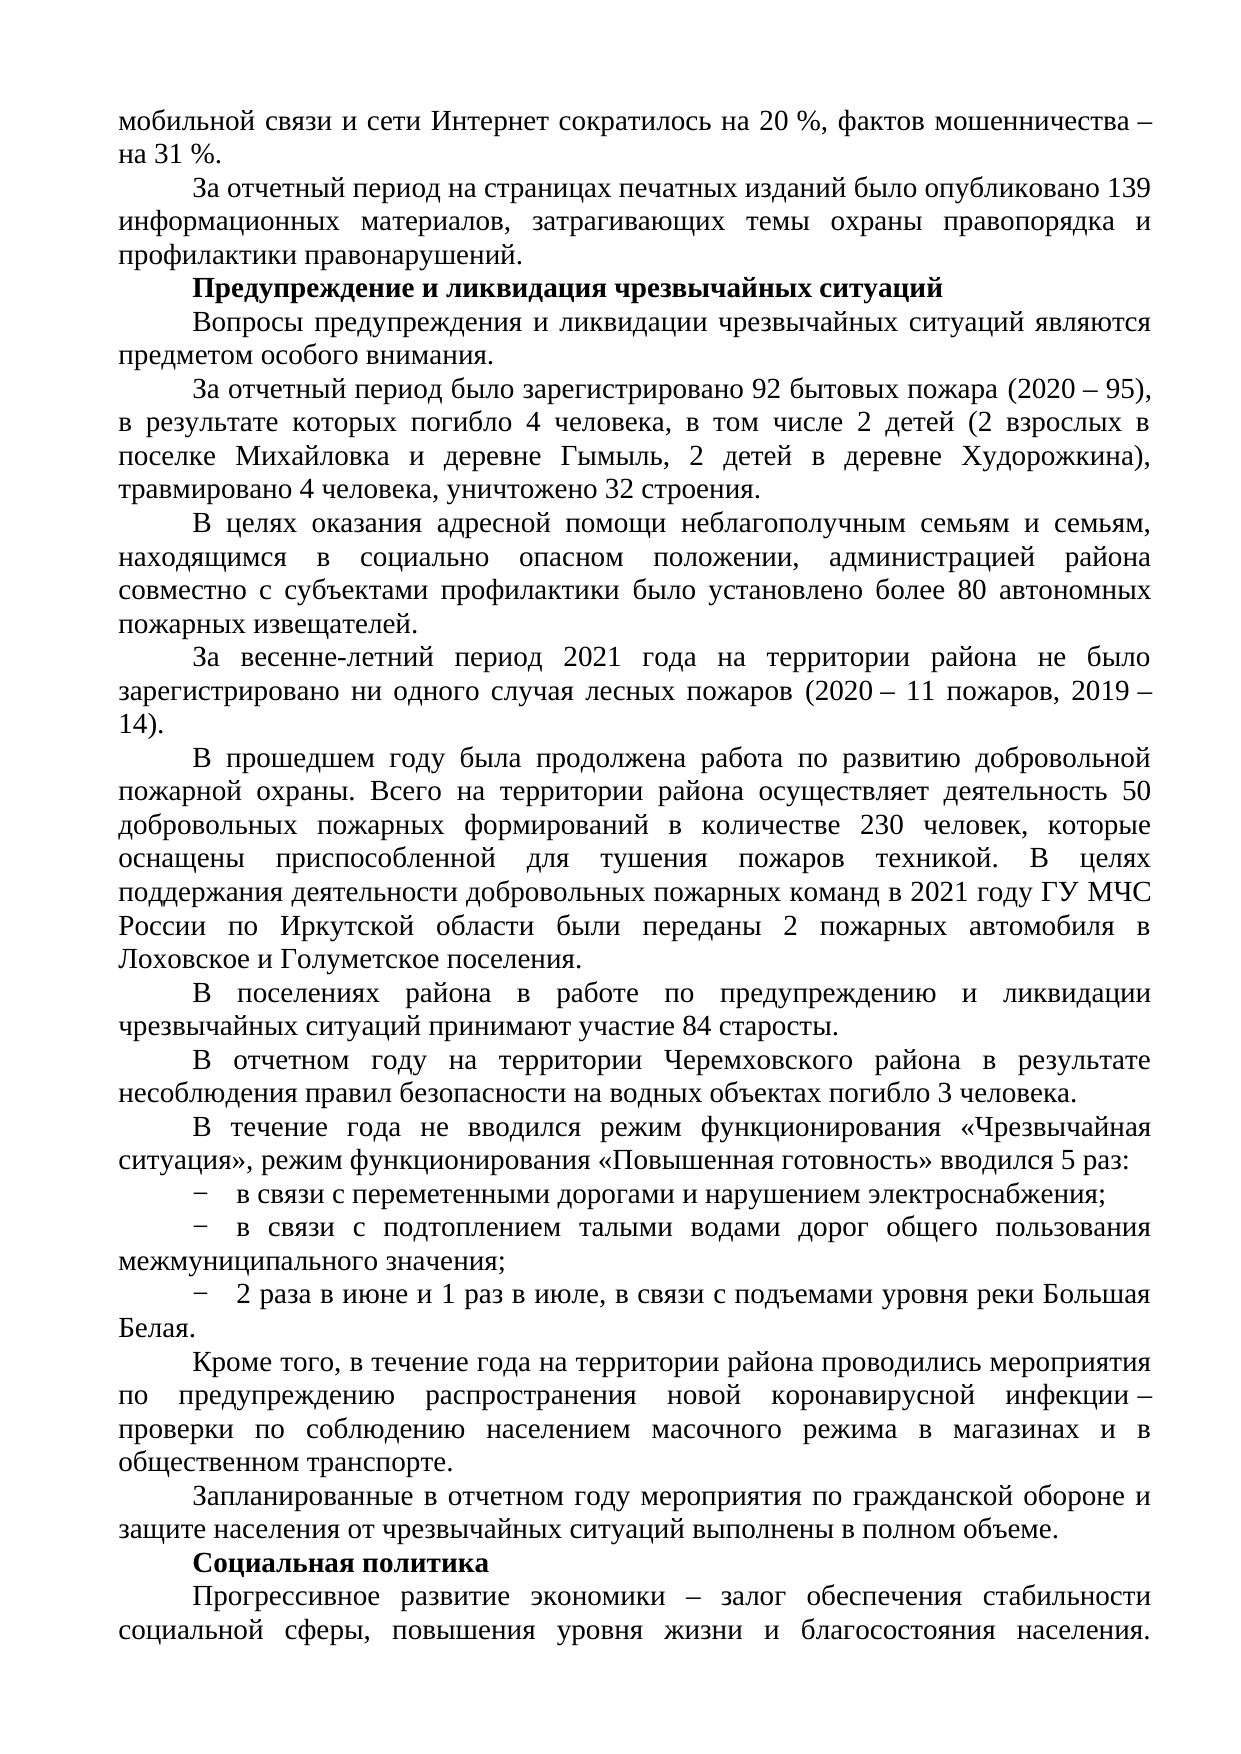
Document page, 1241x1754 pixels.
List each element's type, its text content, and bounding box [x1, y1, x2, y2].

text В прошедшем году была продолжена работа по развитию добровольной пожарной охраны. Всего на территории района осуществляет деятельность 50 добровольных пожарных формирований в количестве 230 человек, которые оснащены приспособленной для тушения пожаров техникой. В целях поддержания деятельности добровольных пожарных команд в 2021 году ГУ МЧС России по Иркутской области были переданы 2 пожарных автомобиля в Лоховское и Голуметское поселения. [118, 740, 1152, 975]
list 2 раза в июне и 1 раз в июле, в связи с подъемами уровня реки Большая Белая. [118, 1277, 1152, 1344]
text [118, 1578, 1152, 1646]
text Вопросы предупреждения и ликвидации чрезвычайных ситуаций являются предметом особого внимания. [118, 304, 1152, 371]
text За весенне-летний период 2021 года на территории района не было зарегистрировано ни одного случая лесных пожаров (2020 – 11 пожаров, 2019 – 14). [118, 639, 1152, 740]
text Предупреждение и ликвидация чрезвычайных ситуаций [118, 270, 1152, 304]
text В течение года не вводился режим функционирования «Чрезвычайная ситуация», режим функционирования «Повышенная готовность» вводился 5 раз: [118, 1109, 1152, 1176]
text За отчетный период на страницах печатных изданий было опубликовано 139 информационных материалов, затрагивающих темы охраны правопорядка и профилактики правонарушений. [118, 170, 1152, 270]
text В поселениях района в работе по предупреждению и ликвидации чрезвычайных ситуаций принимают участие 84 старосты. [118, 975, 1152, 1042]
text В отчетном году на территории Черемховского района в результате несоблюдения правил безопасности на водных объектах погибло 3 человека. [118, 1042, 1152, 1109]
text За отчетный период было зарегистрировано 92 бытовых пожара (2020 – 95), в результате которых погибло 4 человека, в том числе 2 детей (2 взрослых в поселке Михайловка и деревне Гымыль, 2 детей в деревне Худорожкина), травмировано 4 человека, уничтожено 32 строения. [118, 371, 1152, 505]
list в связи с переметенными дорогами и нарушением электроснабжения; [118, 1176, 1152, 1209]
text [118, 103, 1152, 170]
text Запланированные в отчетном году мероприятия по гражданской обороне и защите населения от чрезвычайных ситуаций выполнены в полном объеме. [118, 1478, 1152, 1545]
text Кроме того, в течение года на территории района проводились мероприятия по предупреждению распространения новой коронавирусной инфекции – проверки по соблюдению населением масочного режима в магазинах и в общественном транспорте. [118, 1344, 1152, 1478]
text В целях оказания адресной помощи неблагополучным семьям и семьям, находящимся в социально опасном положении, администрацией района совместно с субъектами профилактики было установлено более 80 автономных пожарных извещателей. [118, 505, 1152, 639]
list в связи с подтоплением талыми водами дорог общего пользования межмуниципального значения; [118, 1209, 1152, 1277]
text Социальная политика [118, 1545, 1152, 1578]
